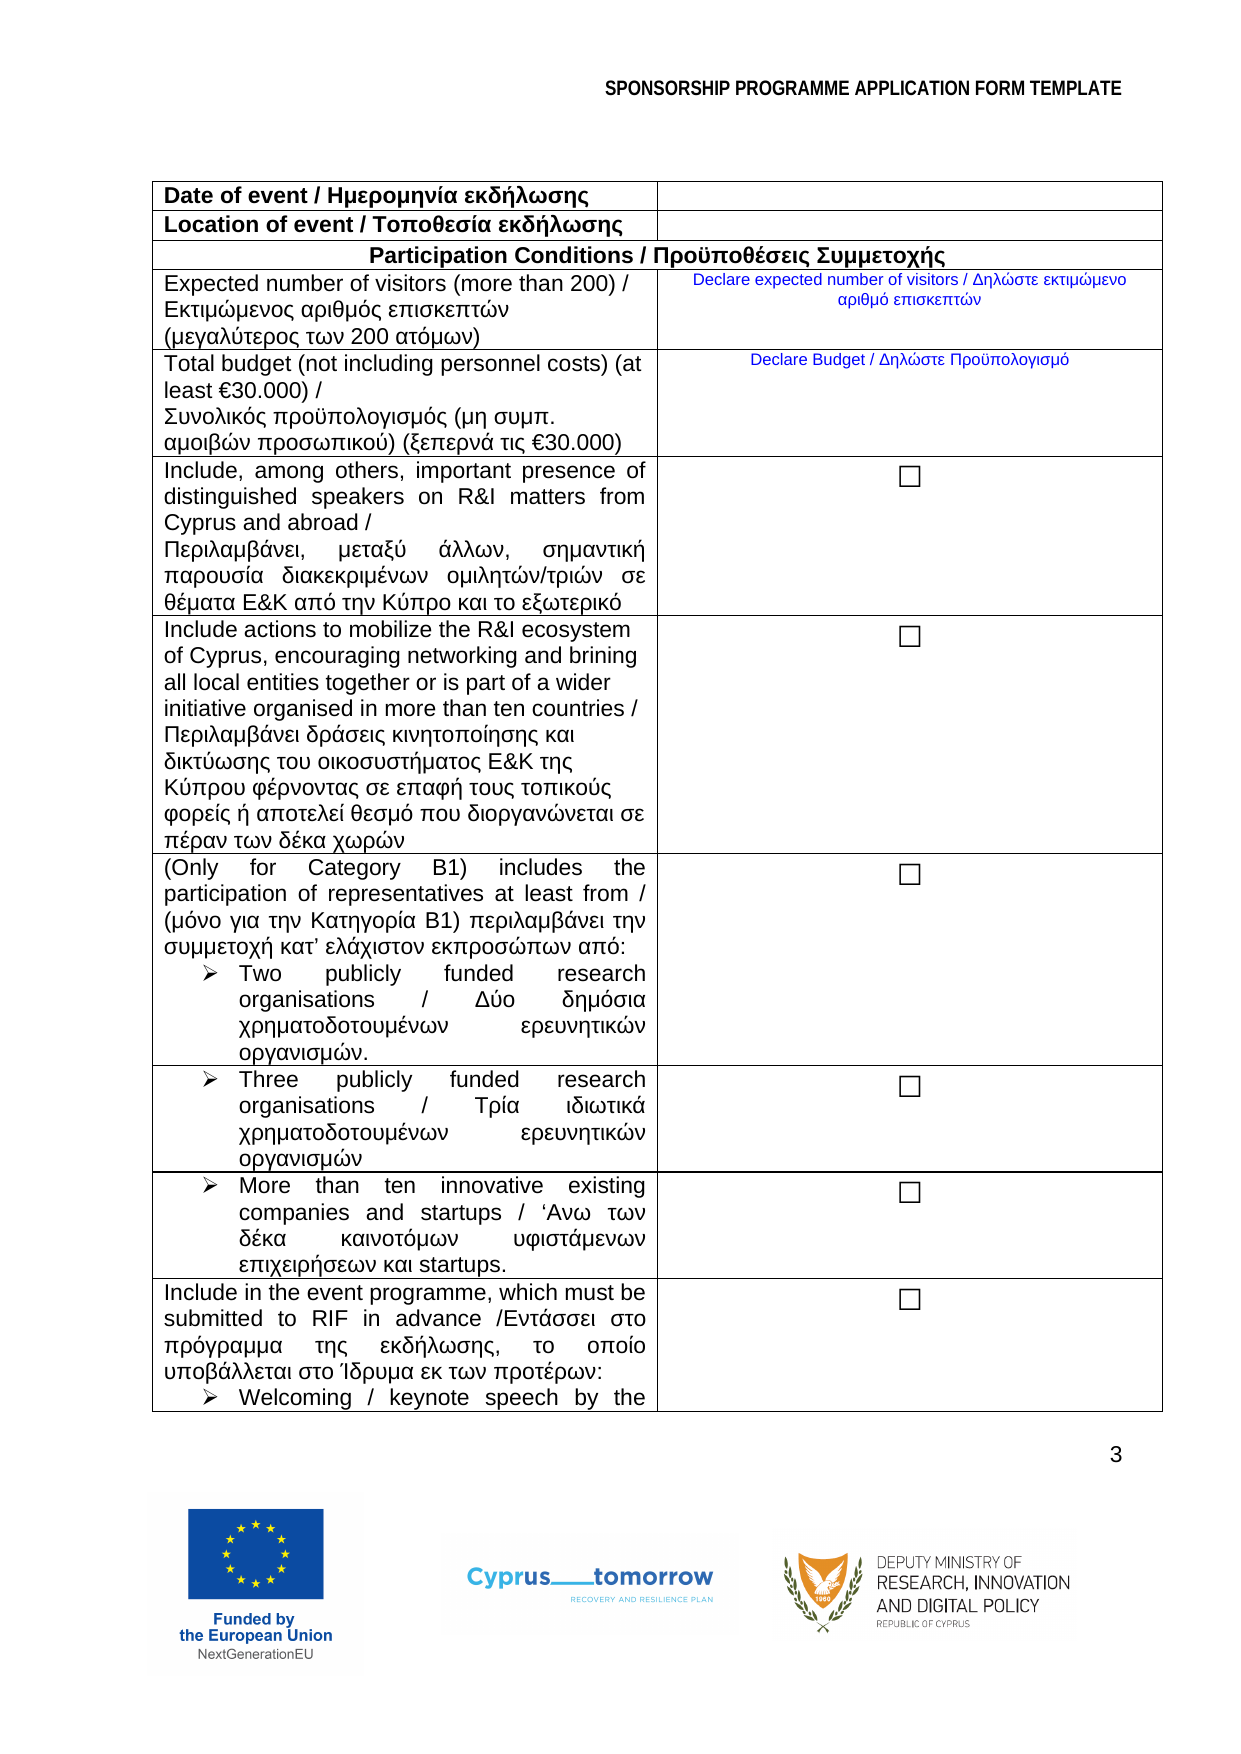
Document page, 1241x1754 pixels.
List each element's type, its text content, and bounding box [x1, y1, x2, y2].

table_cell Expected number of visitors (more than 200) / Εκτιμώμενος αριθμός επισκεπτών (μεγαλύτερος των 200 ατόμων) [153, 270, 657, 349]
picture [147, 1492, 365, 1676]
table_cell Declare expected number of visitors / Δηλώστε εκτιμώμενο αριθμό επισκεπτών [658, 270, 1162, 349]
table_cell Total budget (not including personnel costs) (at least €30.000) / Συνολικός προϋπολογισμός (μη συμπ. αμοιβών προσωπικού) (ξεπερνά τις €30.000) [153, 350, 657, 456]
picture [771, 1528, 1078, 1641]
table_cell Declare Budget / Δηλώστε Προϋπολογισμό [658, 350, 1162, 456]
table_cell Ιnclude actions to mobilize the R&I ecosystem of Cyprus, encouraging networking and brining all local entities together or is part of a wider initiative organised in more than ten countries / Περιλαμβάνει δράσεις κινητοποίησης και δικτύωσης του οικοσυστήματος Ε&Κ της Κύπρου φέρνοντας σε επαφή τους τοπικούς φορείς ή αποτελεί θεσμό που διοργανώνεται σε πέραν των δέκα χωρών [153, 616, 657, 853]
table_cell Location of event / Τοποθεσία εκδήλωσης [153, 211, 657, 240]
table_cell (Only for Category B1) includes the participation of representatives at least from / (μόνο για την Κατηγορία Β1) περιλαμβάνει την συμμετοχή κατ’ ελάχιστον εκπροσώπων από: Τwo publicly funded research organisations / Δύο δημόσια χρηματοδοτουμένων ερευνητικών οργανισμών. [153, 854, 657, 1065]
table_header Date of event / Ημερομηνία εκδήλωσης [153, 182, 657, 210]
picture [441, 1533, 740, 1635]
table_cell Ιnclude, among others, important presence of distinguished speakers on R&I matters from Cyprus and abroad / Περιλαμβάνει, μεταξύ άλλων, σημαντική παρουσία διακεκριμένων ομιλητών/τριών σε θέματα Ε&Κ από την Κύπρο και το εξωτερικό [153, 457, 657, 615]
table_cell [658, 211, 1162, 240]
table_header [658, 182, 1162, 210]
table_cell More than ten innovative existing companies and startups / ‘Ανω των δέκα καινοτόμων υφιστάμενων επιχειρήσεων και startups. [153, 1173, 657, 1278]
table_cell Τhree publicly funded research organisations / Τρία ιδιωτικά χρηματοδοτουμένων ερευνητικών οργανισμών [153, 1066, 657, 1171]
table_cell Participation Conditions / Προϋποθέσεις Συμμετοχής [153, 241, 1162, 269]
